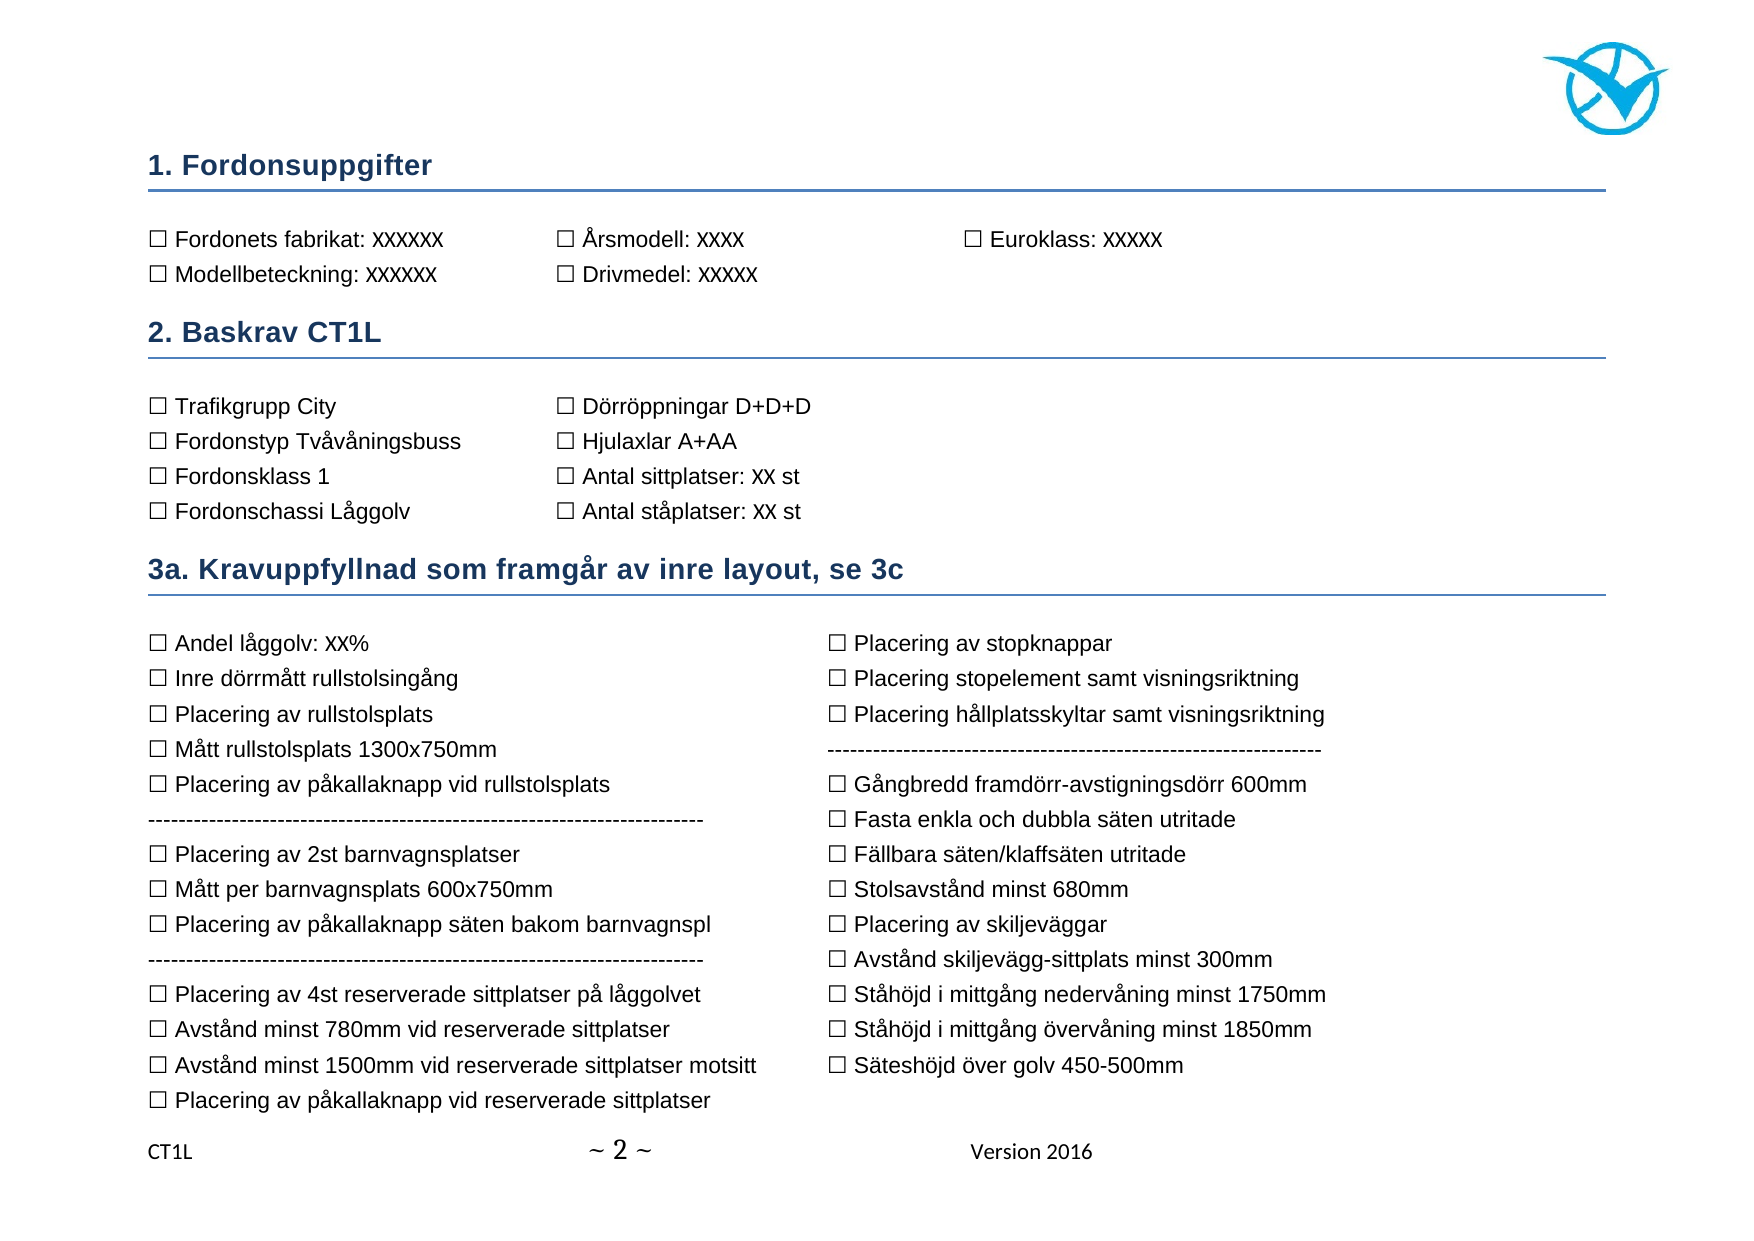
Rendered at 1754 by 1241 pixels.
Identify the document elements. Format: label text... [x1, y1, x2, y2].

picture [1542, 42, 1654, 135]
text Trafikgrupp City Dörröppningar D+D+D Fordonstyp Tvåvåningsbuss Hjulaxlar A+AA Fordonsklass 1 Antal sittplatser: st Fordonschassi Låggolv Antal ståplatser: st [148, 390, 1606, 527]
text Andel låggolv: % Placering av stopknappar Inre dörrmått rullstolsingång Placering stopelement samt visningsriktning Placering av rullstolsplats Placering hållplatsskyltar samt visningsriktning Mått rullstolsplats 1300x750mm ----------------------------------------------------------------- Placering av påkallaknapp vid rullstolsplats Gångbredd framdörr-avstigningsdörr 600mm ------------------------------------------------------------------------- Fasta enkla och dubbla säten utritade Placering av 2st barnvagnsplatser Fällbara säten/klaffsäten utritade Mått per barnvagnsplats 600x750mm Stolsavstånd minst 680mm Placering av påkallaknapp säten bakom barnvagnspl Placering av skiljeväggar ------------------------------------------------------------------------- Avstånd skiljevägg-sittplats minst 300mm Placering av 4st reserverade sittplatser på låggolvet Ståhöjd i mittgång nedervåning minst 1750mm Avstånd minst 780mm vid reserverade sittplatser Ståhöjd i mittgång övervåning minst 1850mm Avstånd minst 1500mm vid reserverade sittplatser motsitt Säteshöjd över golv 450-500mm Placering av påkallaknapp vid reserverade sittplatser [148, 627, 1606, 1115]
picture [1615, 42, 1673, 135]
picture [1584, 48, 1616, 74]
text Fordonets fabrikat: Årsmodell: Euroklass: Modellbeteckning: Drivmedel: [148, 223, 1606, 289]
title 3a. Kravuppfyllnad som framgår av inre layout, se 3c [148, 552, 1606, 594]
title 1. Fordonsuppgifter [148, 148, 1606, 189]
title 2. Baskrav CT1L [148, 315, 1606, 357]
